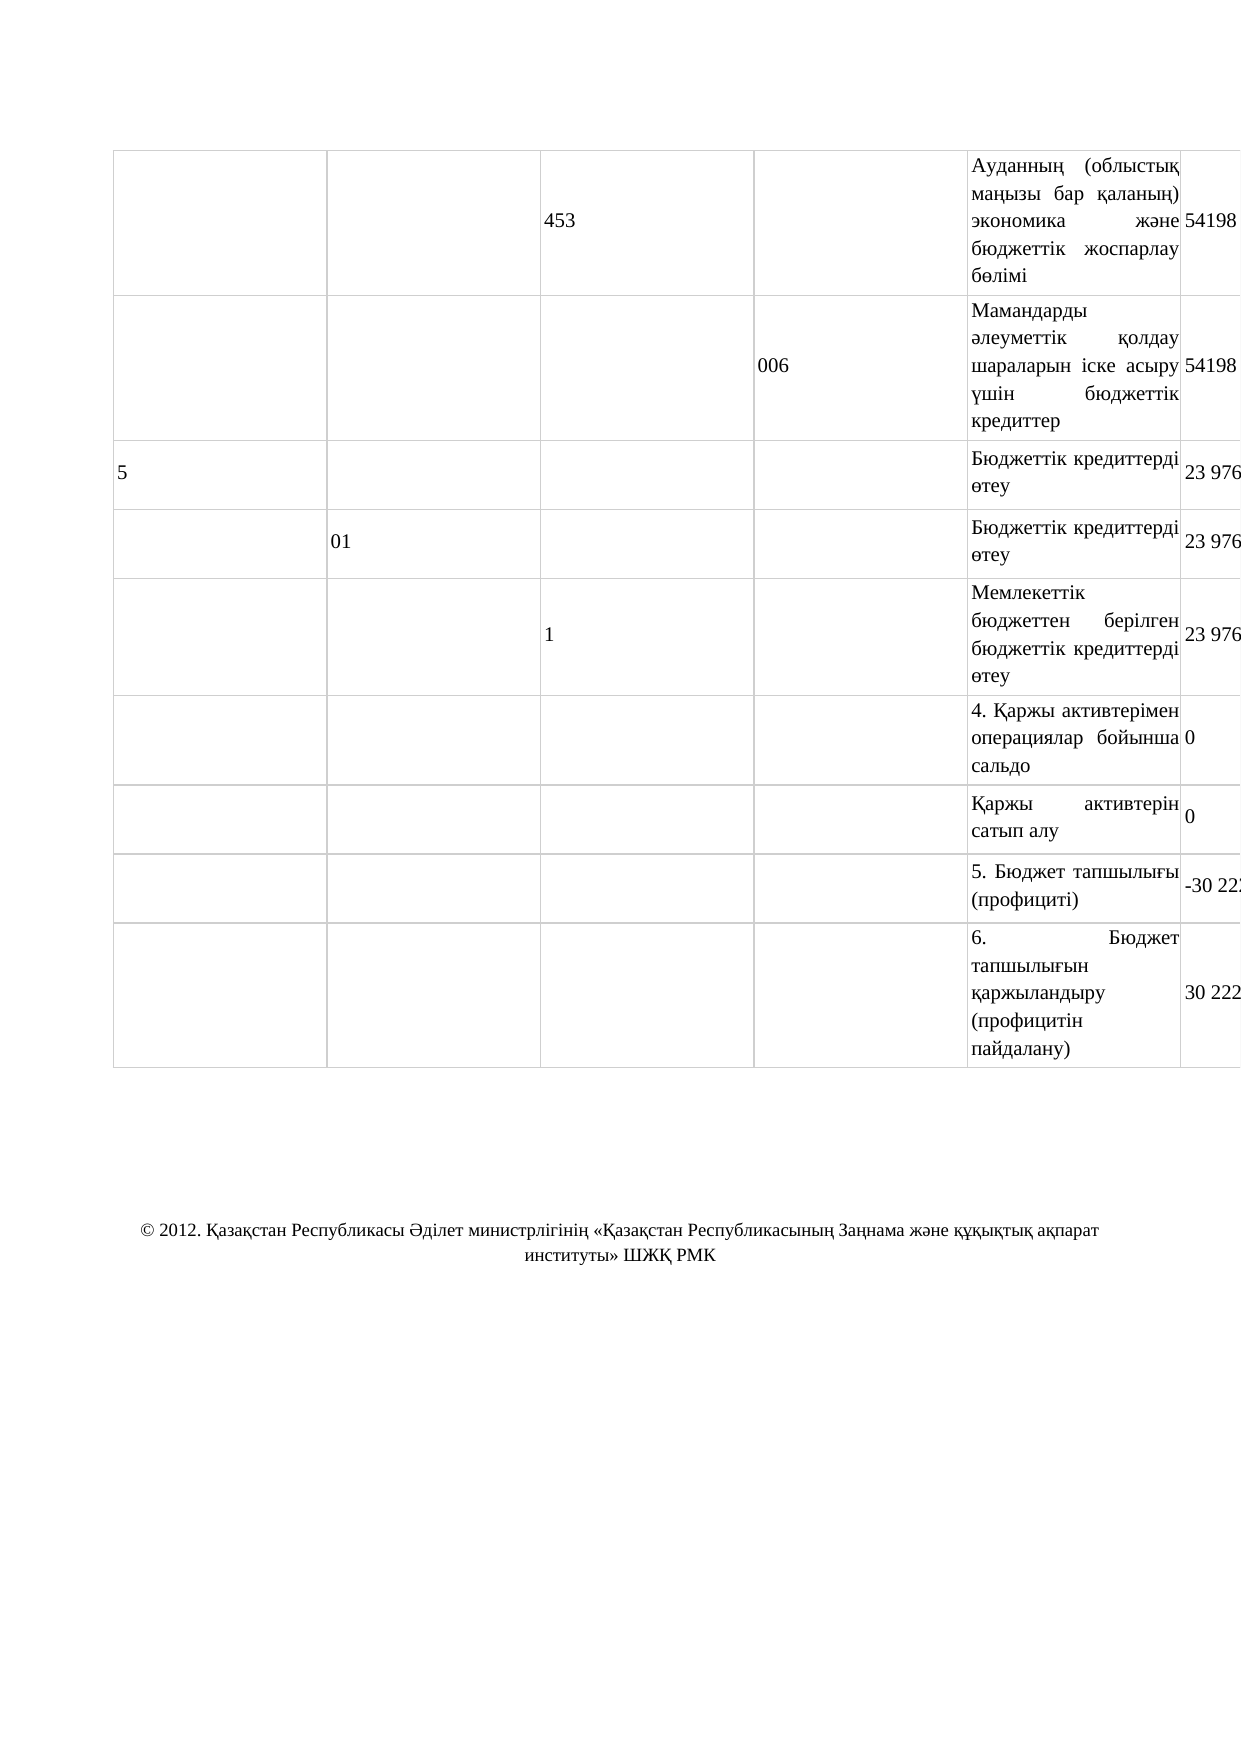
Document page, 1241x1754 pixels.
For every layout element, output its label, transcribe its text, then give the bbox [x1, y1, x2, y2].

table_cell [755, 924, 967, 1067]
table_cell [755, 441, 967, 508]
text © 2012. Қазақстан Республикасы Әділет министрлігінің «Қазақстан Республикасының Заңнама және құқықтық ақпарат институты» ШЖҚ РМК [112, 1219, 1128, 1266]
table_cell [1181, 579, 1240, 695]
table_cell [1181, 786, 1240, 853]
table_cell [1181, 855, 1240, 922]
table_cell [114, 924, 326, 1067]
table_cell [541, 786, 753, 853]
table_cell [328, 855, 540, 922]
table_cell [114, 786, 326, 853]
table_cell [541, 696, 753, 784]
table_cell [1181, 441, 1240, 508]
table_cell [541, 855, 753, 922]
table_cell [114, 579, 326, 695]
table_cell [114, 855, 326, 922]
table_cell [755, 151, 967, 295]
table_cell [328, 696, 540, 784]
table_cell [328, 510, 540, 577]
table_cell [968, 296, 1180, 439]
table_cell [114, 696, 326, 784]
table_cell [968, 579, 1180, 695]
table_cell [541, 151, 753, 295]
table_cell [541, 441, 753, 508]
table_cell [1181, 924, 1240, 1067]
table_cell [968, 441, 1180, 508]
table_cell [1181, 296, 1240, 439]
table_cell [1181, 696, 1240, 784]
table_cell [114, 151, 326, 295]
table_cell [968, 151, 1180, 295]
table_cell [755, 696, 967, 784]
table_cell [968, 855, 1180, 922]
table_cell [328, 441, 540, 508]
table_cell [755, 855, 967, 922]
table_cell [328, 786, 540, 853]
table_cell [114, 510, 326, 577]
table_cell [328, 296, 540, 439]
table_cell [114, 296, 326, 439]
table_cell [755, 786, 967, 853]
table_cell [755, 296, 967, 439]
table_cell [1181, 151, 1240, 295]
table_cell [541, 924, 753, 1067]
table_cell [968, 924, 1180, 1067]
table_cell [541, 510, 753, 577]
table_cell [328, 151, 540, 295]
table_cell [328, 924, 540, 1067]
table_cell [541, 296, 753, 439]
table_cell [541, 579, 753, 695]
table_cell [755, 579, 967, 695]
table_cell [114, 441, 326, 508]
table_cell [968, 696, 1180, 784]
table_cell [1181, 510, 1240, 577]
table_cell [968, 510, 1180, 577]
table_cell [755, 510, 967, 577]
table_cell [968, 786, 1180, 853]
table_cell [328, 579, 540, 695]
